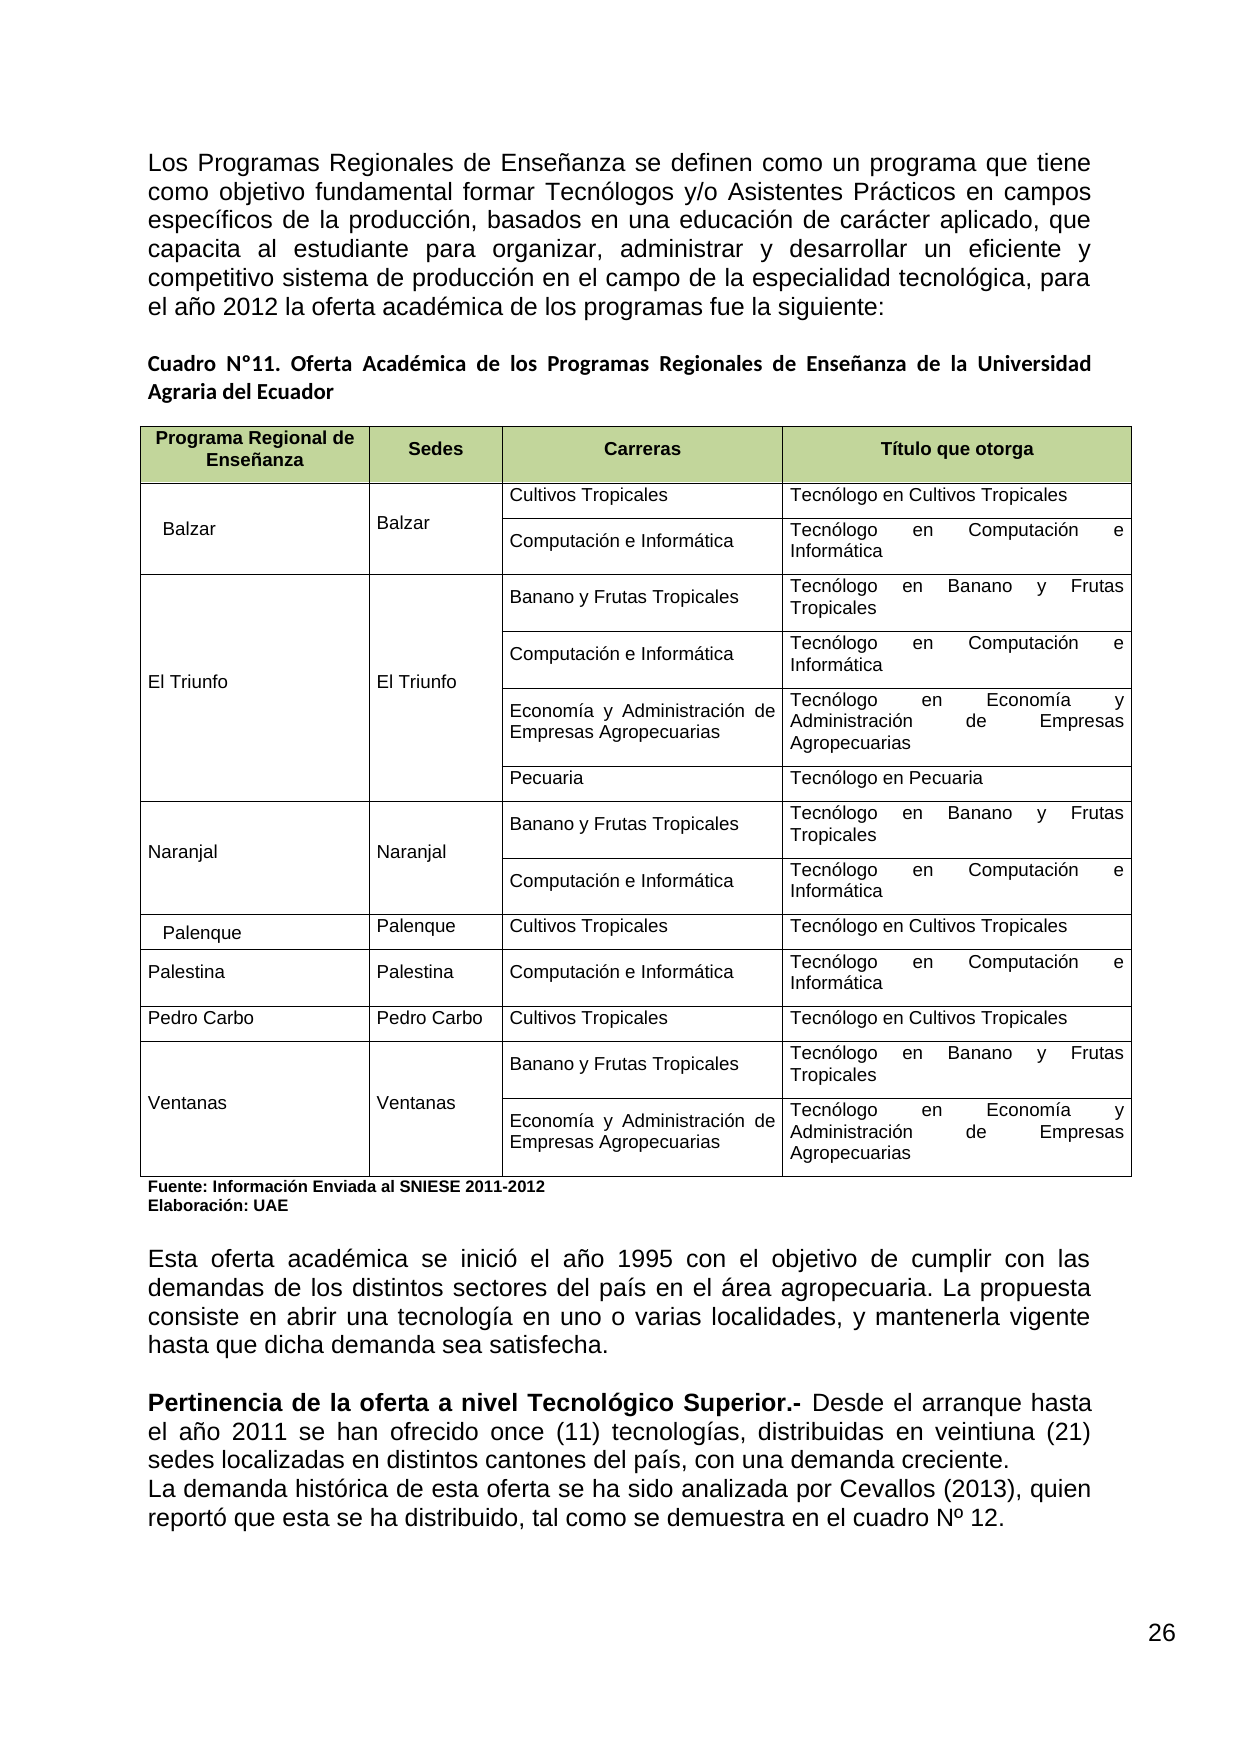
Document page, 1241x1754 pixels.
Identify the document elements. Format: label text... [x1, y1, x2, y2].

table_cell Palenque [370, 915, 502, 949]
table_header Sedes [370, 427, 502, 482]
table_cell Banano y Frutas Tropicales [503, 802, 782, 858]
table_cell Computación e Informática [503, 859, 782, 914]
table_cell Palenque [141, 915, 369, 949]
table_cell El Triunfo [370, 575, 502, 801]
table_cell Cultivos Tropicales [503, 915, 782, 949]
table_cell Economía y Administración de Empresas Agropecuarias [503, 1099, 782, 1176]
table_cell Tecnólogo en Computación e Informática [783, 519, 1131, 574]
table_cell Tecnólogo en Economía y Administración de Empresas Agropecuarias [783, 689, 1131, 766]
table_cell Cultivos Tropicales [503, 484, 782, 518]
table_cell Palestina [141, 950, 369, 1006]
table_cell Pecuaria [503, 767, 782, 801]
table_cell Ventanas [370, 1042, 502, 1176]
text Pertinencia de la oferta a nivel Tecnológico Superior.- Desde el arranque hasta el año 2011 se han ofrecido once (11) tecnologías, distribuidas en veintiuna (21) sedes localizadas en distintos cantones del país, con una demanda creciente. [148, 1388, 1092, 1474]
table_cell Tecnólogo en Computación e Informática [783, 632, 1131, 688]
table_cell Banano y Frutas Tropicales [503, 575, 782, 631]
table_cell Computación e Informática [503, 950, 782, 1006]
table_header Carreras [503, 427, 782, 482]
text Cuadro Nº11. Oferta Académica de los Programas Regionales de Enseñanza de la Universidad Agraria del Ecuador [148, 349, 1092, 405]
table_cell Tecnólogo en Computación e Informática [783, 859, 1131, 914]
table_header Título que otorga [783, 427, 1131, 482]
table_cell Tecnólogo en Cultivos Tropicales [783, 484, 1131, 518]
table_cell Naranjal [370, 802, 502, 914]
table_cell Tecnólogo en Banano y Frutas Tropicales [783, 1042, 1131, 1098]
table_cell Balzar [141, 484, 369, 574]
text La demanda histórica de esta oferta se ha sido analizada por Cevallos (2013), quien reportó que esta se ha distribuido, tal como se demuestra en el cuadro Nº 12. [148, 1474, 1092, 1532]
table_cell Computación e Informática [503, 519, 782, 574]
table_cell Computación e Informática [503, 632, 782, 688]
text Los Programas Regionales de Enseñanza se definen como un programa que tiene como objetivo fundamental formar Tecnólogos y/o Asistentes Prácticos en campos específicos de la producción, basados en una educación de carácter aplicado, que capacita al estudiante para organizar, administrar y desarrollar un eficiente y competitivo sistema de producción en el campo de la especialidad tecnológica, para el año 2012 la oferta académica de los programas fue la siguiente: [148, 148, 1092, 320]
table_cell Ventanas [141, 1042, 369, 1176]
table_cell Pedro Carbo [370, 1007, 502, 1041]
table_cell Tecnólogo en Cultivos Tropicales [783, 915, 1131, 949]
table_cell Tecnólogo en Banano y Frutas Tropicales [783, 575, 1131, 631]
table_cell Tecnólogo en Economía y Administración de Empresas Agropecuarias [783, 1099, 1131, 1176]
table_cell El Triunfo [141, 575, 369, 801]
table_cell Balzar [370, 484, 502, 574]
table_cell Tecnólogo en Computación e Informática [783, 950, 1131, 1006]
table_header Programa Regional de Enseñanza [141, 427, 369, 482]
table_cell Pedro Carbo [141, 1007, 369, 1041]
table_cell Naranjal [141, 802, 369, 914]
table_cell Tecnólogo en Banano y Frutas Tropicales [783, 802, 1131, 858]
text Esta oferta académica se inició el año 1995 con el objetivo de cumplir con las demandas de los distintos sectores del país en el área agropecuaria. La propuesta consiste en abrir una tecnología en uno o varias localidades, y mantenerla vigente hasta que dicha demanda sea satisfecha. [148, 1244, 1092, 1359]
table_cell Palestina [370, 950, 502, 1006]
table_cell Tecnólogo en Cultivos Tropicales [783, 1007, 1131, 1041]
table_cell Tecnólogo en Pecuaria [783, 767, 1131, 801]
table_cell Banano y Frutas Tropicales [503, 1042, 782, 1098]
table_cell Economía y Administración de Empresas Agropecuarias [503, 689, 782, 766]
text Fuente: Información Enviada al SNIESE 2011-2012 Elaboración: UAE [148, 1177, 1092, 1215]
table_cell Cultivos Tropicales [503, 1007, 782, 1041]
